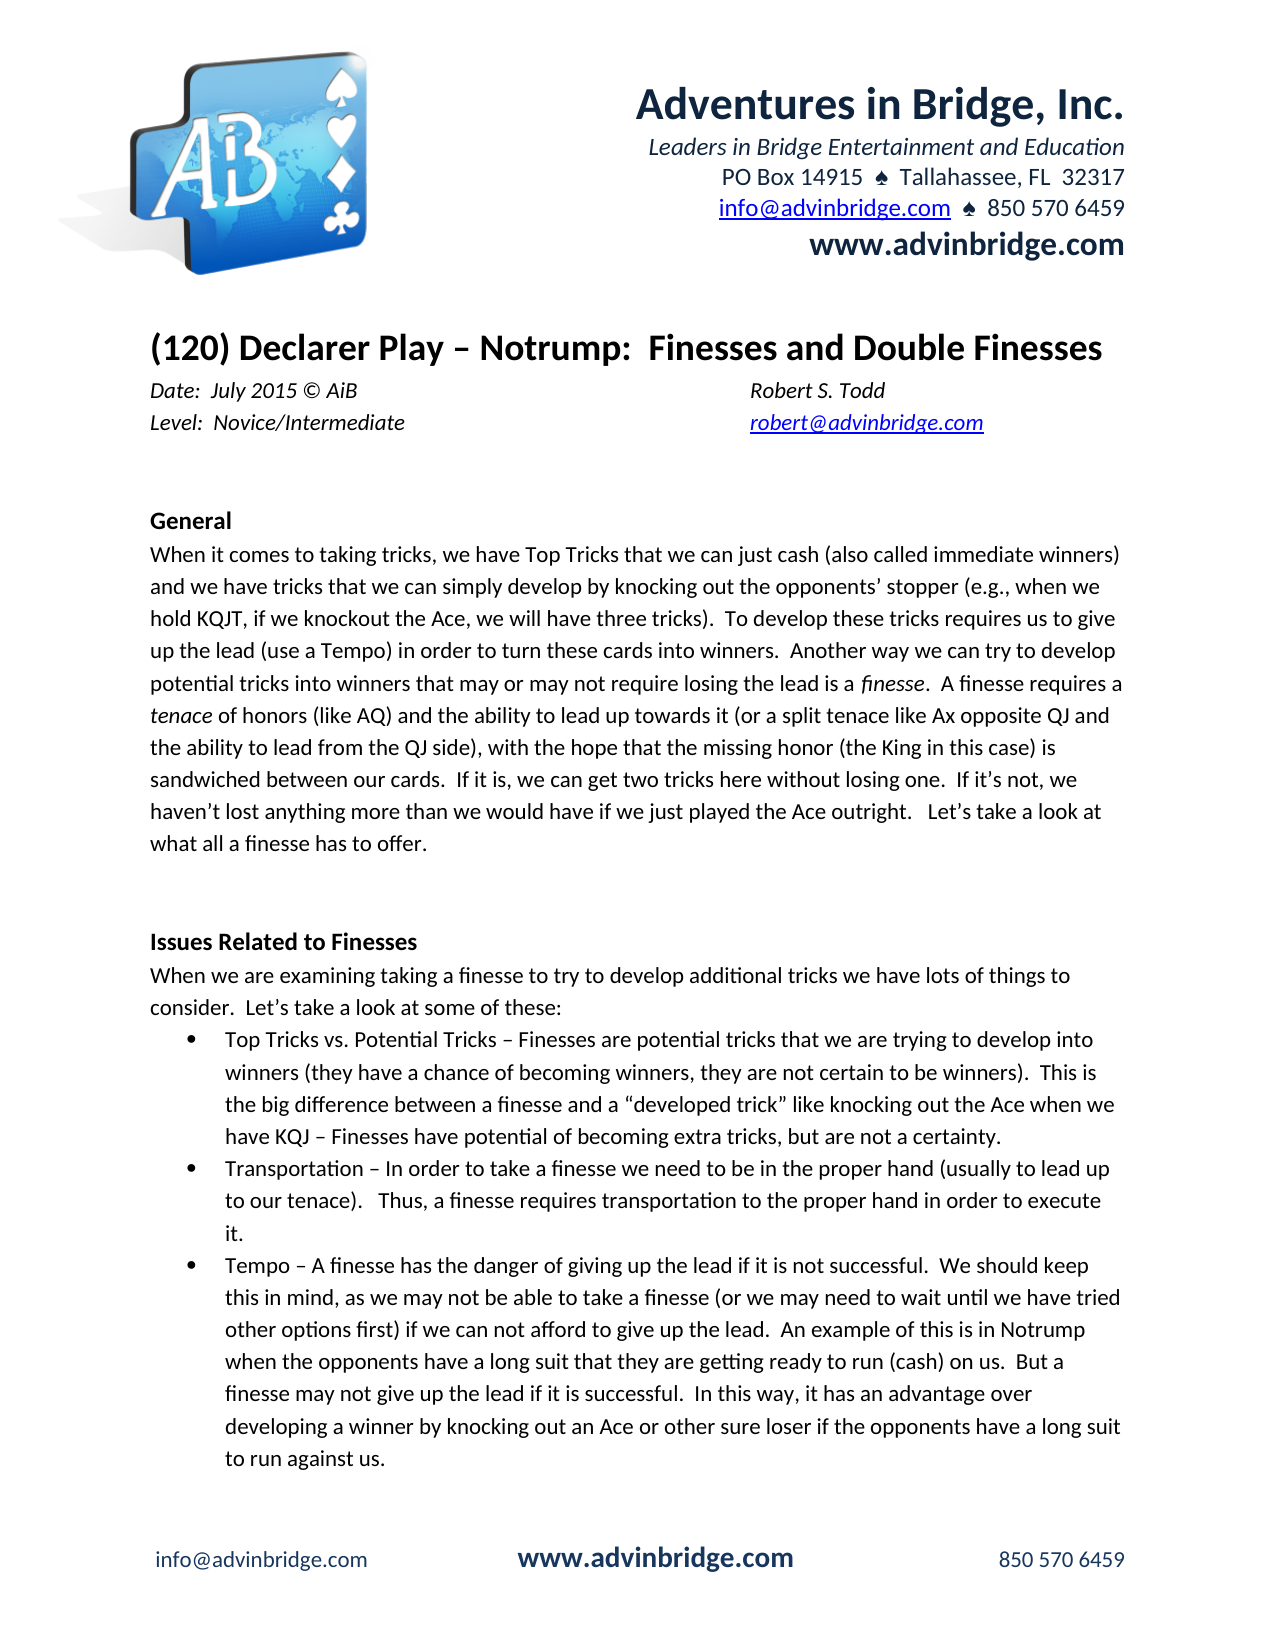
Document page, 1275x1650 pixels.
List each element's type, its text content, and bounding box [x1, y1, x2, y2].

text Issues Related to Finesses [150, 926, 1125, 957]
text (120) Declarer Play – Notrump: Finesses and Double Finesses [150, 323, 1125, 369]
text Level: Novice/Intermediate robert@advinbridge.com [150, 408, 1125, 436]
list Top Tricks vs. Potential Tricks – Finesses are potential tricks that we are trying to develop into winners (they have a chance of becoming winners, they are not certain to be winners). This is the big difference between a finesse and a “developed trick” like knocking out the Ace when we have KQJ – Finesses have potential of becoming extra tricks, but are not a certainty. [187, 1026, 1125, 1150]
text When it comes to taking tricks, we have Top Tricks that we can just cash (also called immediate winners) and we have tricks that we can simply develop by knocking out the opponents’ stopper (e.g., when we hold KQJT, if we knockout the Ace, we will have three tricks). To develop these tricks requires us to give up the lead (use a Tempo) in order to turn these cards into winners. Another way we can try to develop potential tricks into winners that may or may not require losing the lead is a finesse. A finesse requires a tenace of honors (like AQ) and the ability to lead up towards it (or a split tenace like Ax opposite QJ and the ability to lead from the QJ side), with the hope that the missing honor (the King in this case) is sandwiched between our cards. If it is, we can get two tricks here without losing one. If it’s not, we haven’t lost anything more than we would have if we just played the Ace outright. Let’s take a look at what all a finesse has to offer. [150, 540, 1125, 858]
list Transportation – In order to take a finesse we need to be in the proper hand (usually to lead up to our tenace). Thus, a finesse requires transportation to the proper hand in order to execute it. [187, 1154, 1125, 1247]
text General [150, 505, 1125, 535]
picture [46, 26, 398, 286]
text Date: July 2015 © AiB Robert S. Todd [150, 376, 1125, 404]
list Tempo – A finesse has the danger of giving up the lead if it is not successful. We should keep this in mind, as we may not be able to take a finesse (or we may need to wait until we have tried other options first) if we can not afford to give up the lead. An example of this is in Notrump when the opponents have a long suit that they are getting ready to run (cash) on us. But a finesse may not give up the lead if it is successful. In this way, it has an advantage over developing a winner by knocking out an Ace or other sure loser if the opponents have a long suit to run against us. [187, 1251, 1125, 1472]
text When we are examining taking a finesse to try to develop additional tricks we have lots of things to consider. Let’s take a look at some of these: [150, 961, 1125, 1021]
